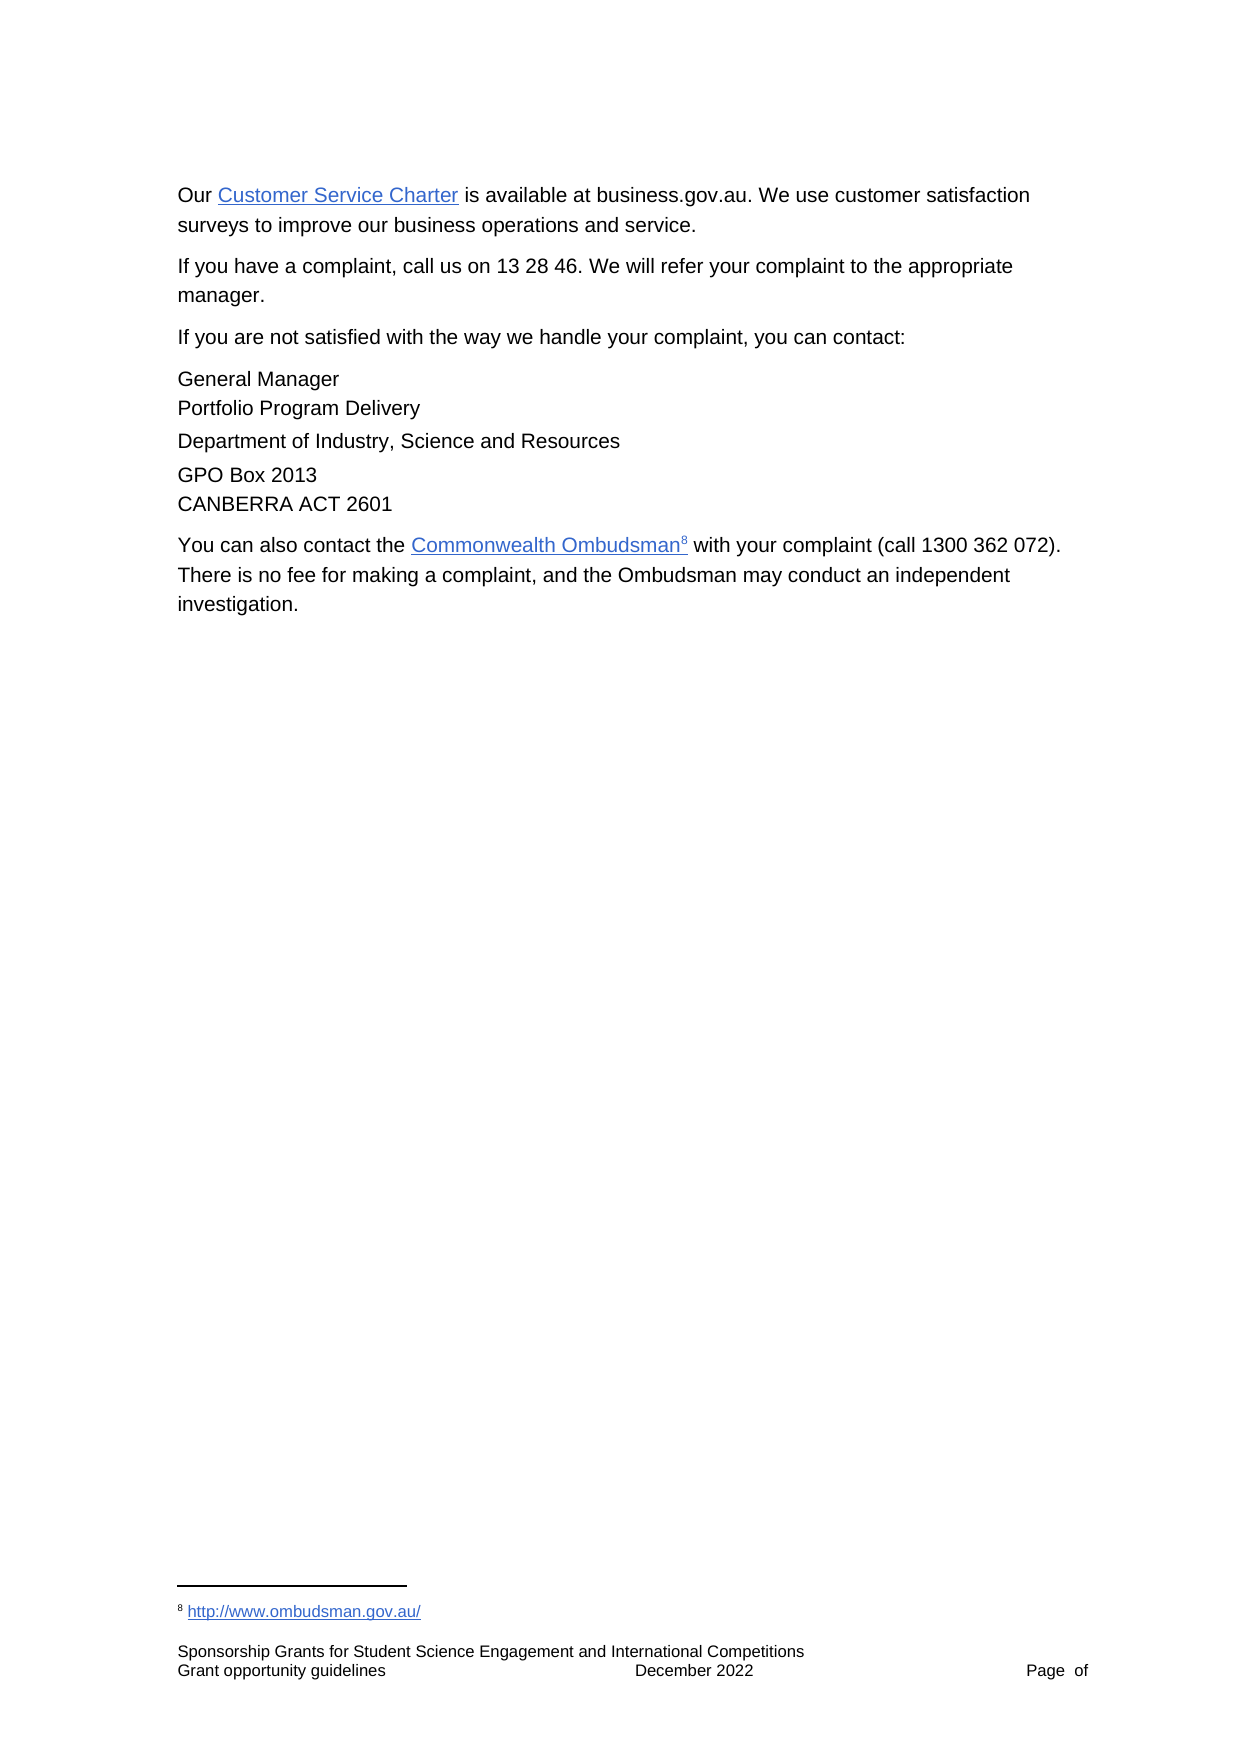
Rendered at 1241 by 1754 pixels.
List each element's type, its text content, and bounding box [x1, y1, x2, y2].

text GPO Box 2013 CANBERRA ACT 2601 [177, 457, 1092, 516]
text General Manager Portfolio Program Delivery [177, 361, 1092, 420]
text Our Customer Service Charter is available at business.gov.au. We use customer satisfaction surveys to improve our business operations and service. [177, 178, 1092, 236]
text If you have a complaint, call us on 13 28 46. We will refer your complaint to the appropriate manager. [177, 249, 1092, 307]
text If you are not satisfied with the way we handle your complaint, you can contact: [177, 320, 1092, 349]
text You can also contact the Commonwealth Ombudsman with your complaint (call 1300 362 072). There is no fee for making a complaint, and the Ombudsman may conduct an independent investigation. [177, 528, 1092, 616]
text Department of Industry, Science and Resources [177, 424, 1092, 453]
